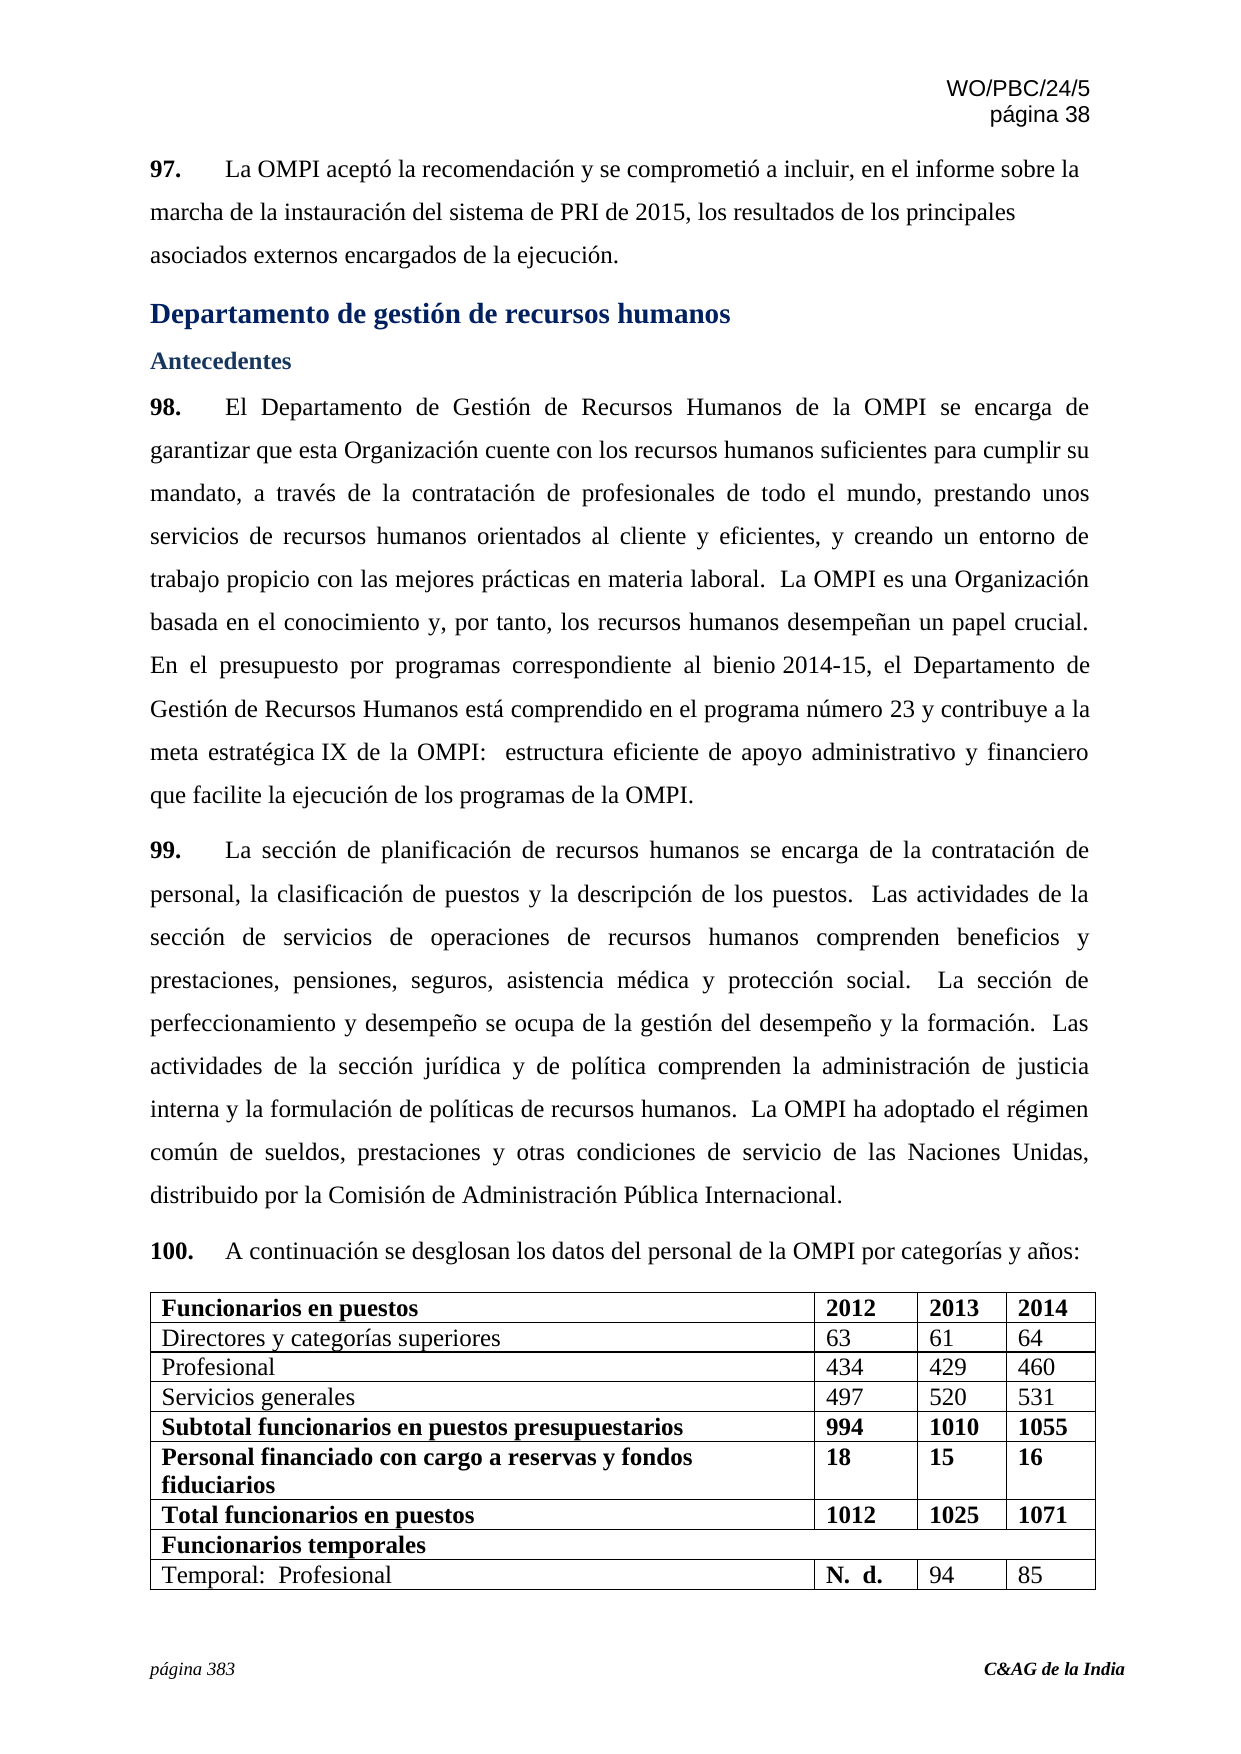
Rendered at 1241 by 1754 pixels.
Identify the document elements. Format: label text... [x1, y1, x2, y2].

table_cell 429 [918, 1353, 1006, 1381]
table_cell 64 [1007, 1323, 1095, 1351]
table_header Funcionarios en puestos [151, 1293, 814, 1322]
table_cell 18 [815, 1442, 917, 1499]
table_cell 1071 [1007, 1500, 1095, 1529]
list La OMPI aceptó la recomendación y se comprometió a incluir, en el informe sobre la marcha de la instauración del sistema de PRI de 2015, los resultados de los principales asociados externos encargados de la ejecución. [150, 154, 1090, 269]
table_header 2013 [918, 1293, 1006, 1322]
table_cell Funcionarios temporales [151, 1530, 1095, 1559]
table_cell N. d. [815, 1560, 917, 1589]
table_cell 497 [815, 1382, 917, 1411]
table_cell 1010 [918, 1412, 1006, 1441]
table_cell 16 [1007, 1442, 1095, 1499]
table_cell Personal financiado con cargo a reservas y fondos fiduciarios [151, 1442, 814, 1499]
table_cell 94 [918, 1560, 1006, 1589]
table_cell 1025 [918, 1500, 1006, 1529]
table_cell 520 [918, 1382, 1006, 1411]
table_cell 531 [1007, 1382, 1095, 1411]
table_cell Subtotal funcionarios en puestos presupuestarios [151, 1412, 814, 1441]
table_cell 61 [918, 1323, 1006, 1351]
table_cell 63 [815, 1323, 917, 1351]
table_header 2012 [815, 1293, 917, 1322]
table_cell 85 [1007, 1560, 1095, 1589]
list A continuación se desglosan los datos del personal de la OMPI por categorías y años: [150, 1236, 1090, 1265]
table_cell 460 [1007, 1353, 1095, 1381]
list El Departamento de Gestión de Recursos Humanos de la OMPI se encarga de garantizar que esta Organización cuente con los recursos humanos suficientes para cumplir su mandato, a través de la contratación de profesionales de todo el mundo, prestando unos servicios de recursos humanos orientados al cliente y eficientes, y creando un entorno de trabajo propicio con las mejores prácticas en materia laboral. La OMPI es una Organización basada en el conocimiento y, por tanto, los recursos humanos desempeñan un papel crucial. En el presupuesto por programas correspondiente al bienio 2014-15, el Departamento de Gestión de Recursos Humanos está comprendido en el programa número 23 y contribuye a la meta estratégica IX de la OMPI: estructura eficiente de apoyo administrativo y financiero que facilite la ejecución de los programas de la OMPI. [150, 392, 1090, 809]
table_cell Total funcionarios en puestos [151, 1500, 814, 1529]
text Departamento de gestión de recursos humanos [150, 296, 1090, 329]
table_cell 15 [918, 1442, 1006, 1499]
table_cell 994 [815, 1412, 917, 1441]
list La sección de planificación de recursos humanos se encarga de la contratación de personal, la clasificación de puestos y la descripción de los puestos. Las actividades de la sección de servicios de operaciones de recursos humanos comprenden beneficios y prestaciones, pensiones, seguros, asistencia médica y protección social. La sección de perfeccionamiento y desempeño se ocupa de la gestión del desempeño y la formación. Las actividades de la sección jurídica y de política comprenden la administración de justicia interna y la formulación de políticas de recursos humanos. La OMPI ha adoptado el régimen común de sueldos, prestaciones y otras condiciones de servicio de las Naciones Unidas, distribuido por la Comisión de Administración Pública Internacional. [150, 836, 1090, 1209]
table_header 2014 [1007, 1293, 1095, 1322]
table_cell 1012 [815, 1500, 917, 1529]
table_cell Profesional [151, 1353, 814, 1381]
table_cell Directores y categorías superiores [151, 1323, 814, 1351]
table_cell 434 [815, 1353, 917, 1381]
text Antecedentes [150, 346, 1090, 375]
table_cell Temporal: Profesional [151, 1560, 814, 1589]
table_cell 1055 [1007, 1412, 1095, 1441]
table_cell Servicios generales [151, 1382, 814, 1411]
